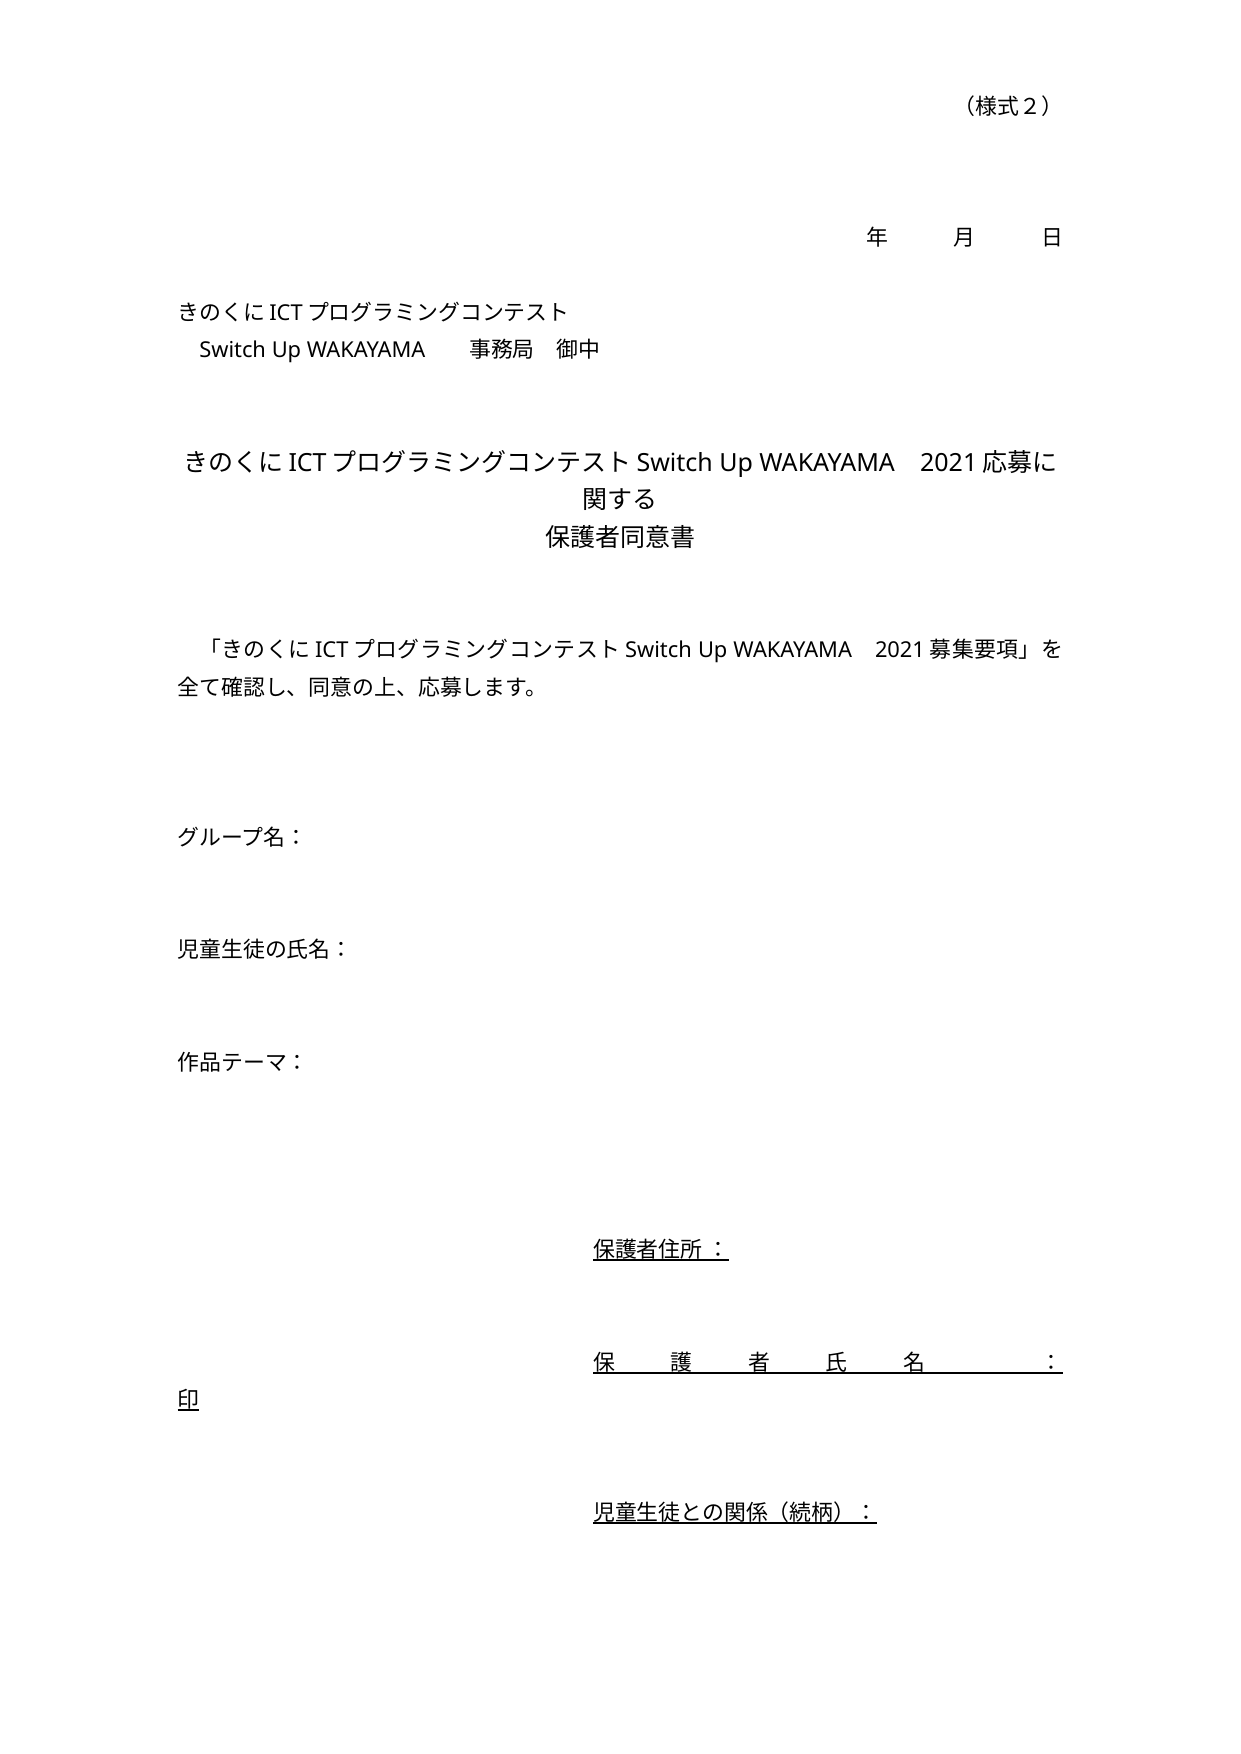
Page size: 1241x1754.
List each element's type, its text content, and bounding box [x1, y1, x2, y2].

text 年 月 日 [177, 217, 1063, 254]
text 児童生徒との関係（続柄）： [177, 1492, 1063, 1529]
text きのくにICTプログラミングコンテストSwitch Up WAKAYAMA 2021応募に関する [177, 442, 1063, 517]
text きのくにICTプログラミングコンテスト [177, 292, 1063, 329]
text 保護者氏名 ： 印 [177, 1342, 1063, 1417]
text 作品テーマ： [177, 1042, 1063, 1079]
text 保護者住所 ： [177, 1229, 1063, 1267]
text 「きのくにICTプログラミングコンテストSwitch Up WAKAYAMA 2021募集要項」を全て確認し、同意の上、応募します。 [177, 629, 1063, 704]
text 保護者同意書 [177, 517, 1063, 554]
text グループ名： [177, 817, 1063, 854]
text 児童生徒の氏名： [177, 929, 1063, 967]
text Switch Up WAKAYAMA 事務局 御中 [177, 329, 1063, 367]
